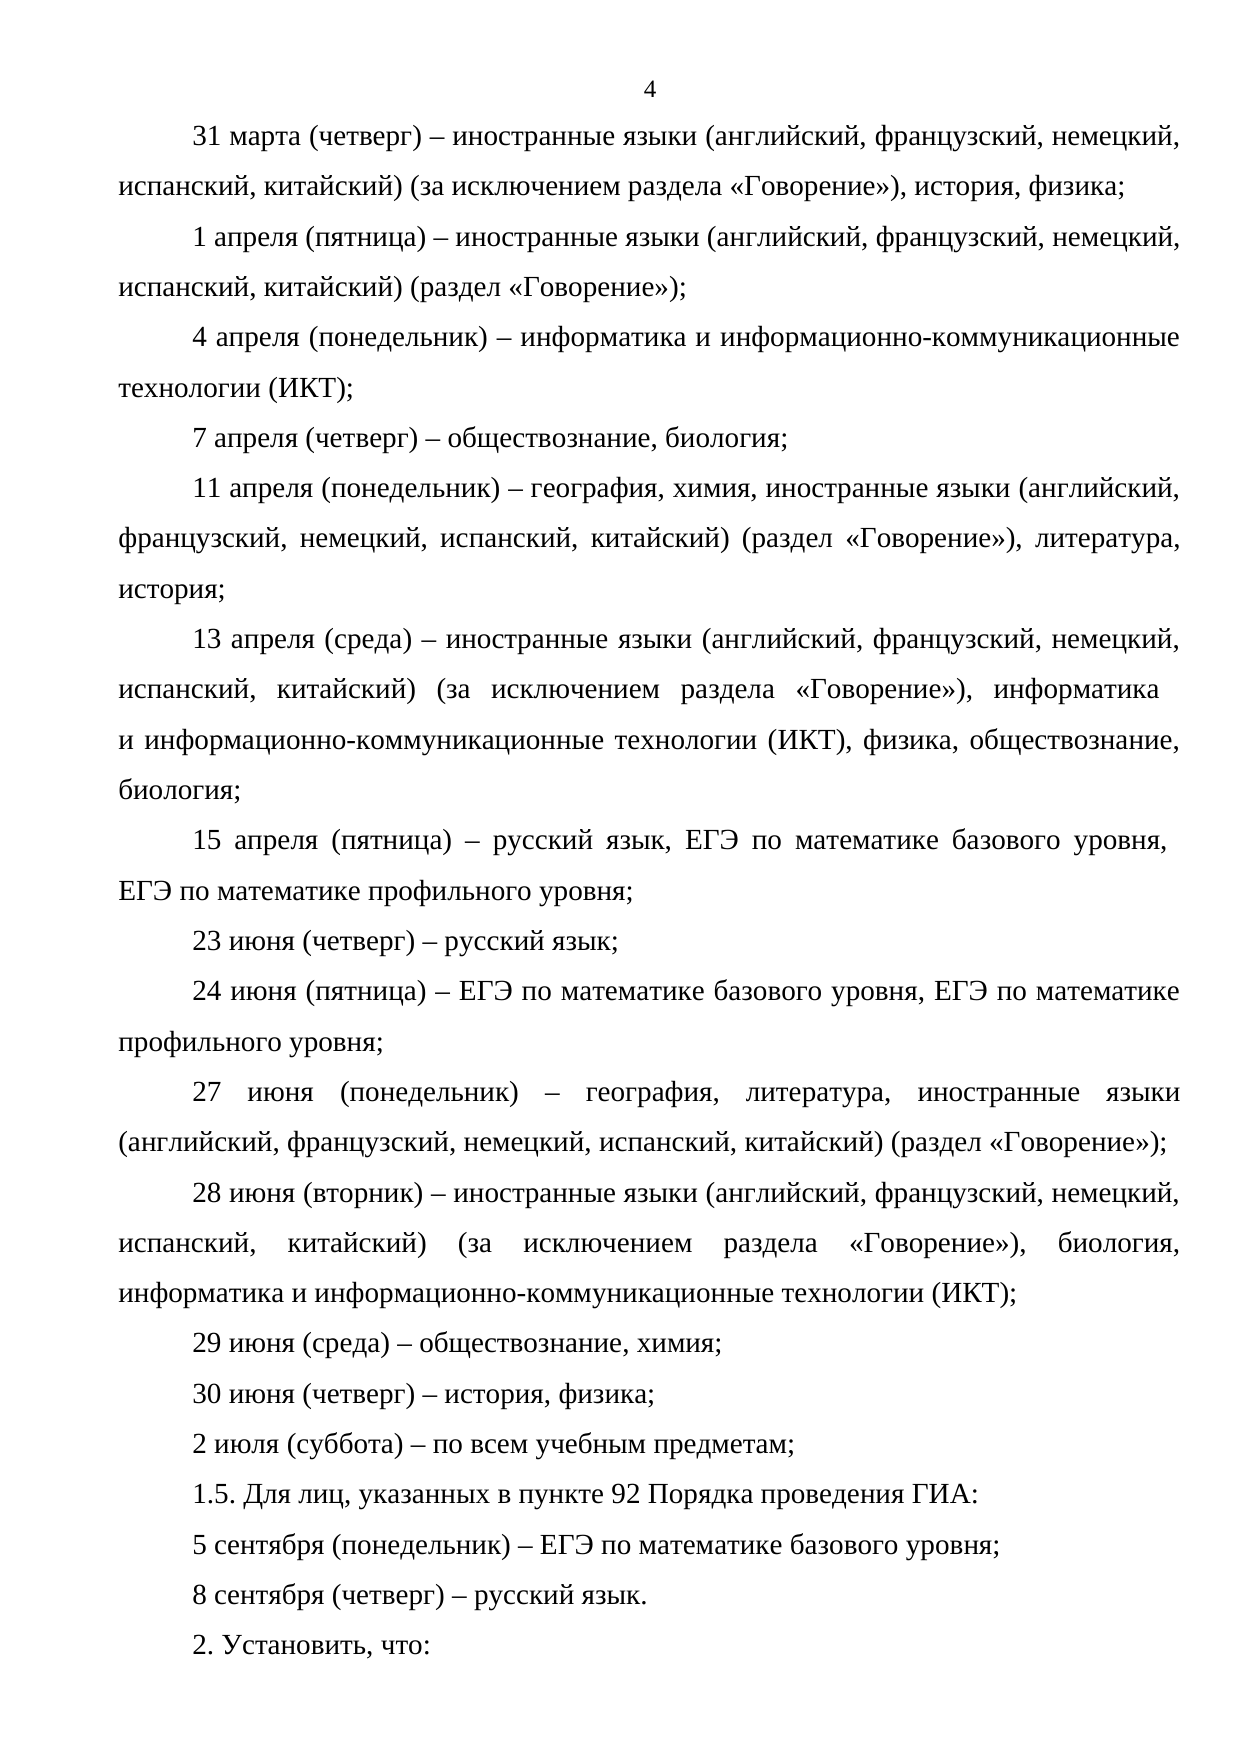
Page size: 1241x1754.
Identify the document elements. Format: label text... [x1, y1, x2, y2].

text 31 марта (четверг) – иностранные языки (английский, французский, немецкий, испанский, китайский) (за исключением раздела «Говорение»), история, физика; [118, 118, 1181, 202]
text 7 апреля (четверг) – обществознание, биология; [118, 420, 1181, 453]
text 27 июня (понедельник) – география, литература, иностранные языки (английский, французский, немецкий, испанский, китайский) (раздел «Говорение»); [118, 1074, 1181, 1158]
text 13 апреля (среда) – иностранные языки (английский, французский, немецкий, испанский, китайский) (за исключением раздела «Говорение»), информатика и информационно-коммуникационные технологии (ИКТ), физика, обществознание, биология; [118, 621, 1181, 806]
text 28 июня (вторник) – иностранные языки (английский, французский, немецкий, испанский, китайский) (за исключением раздела «Говорение»), биология, информатика и информационно-коммуникационные технологии (ИКТ); [118, 1175, 1181, 1309]
text 1.5. Для лиц, указанных в пункте 92 Порядка проведения ГИА: [118, 1477, 1181, 1510]
text 11 апреля (понедельник) – география, химия, иностранные языки (английский, французский, немецкий, испанский, китайский) (раздел «Говорение»), литература, история; [118, 470, 1181, 604]
text 8 сентября (четверг) – русский язык. [118, 1577, 1181, 1611]
text 30 июня (четверг) – история, физика; [118, 1376, 1181, 1409]
text 1 апреля (пятница) – иностранные языки (английский, французский, немецкий, испанский, китайский) (раздел «Говорение»); [118, 219, 1181, 303]
text 5 сентября (понедельник) – ЕГЭ по математике базового уровня; [118, 1527, 1181, 1560]
text 29 июня (среда) – обществознание, химия; [118, 1326, 1181, 1359]
text 24 июня (пятница) – ЕГЭ по математике базового уровня, ЕГЭ по математике профильного уровня; [118, 973, 1181, 1057]
text 4 апреля (понедельник) – информатика и информационно-коммуникационные технологии (ИКТ); [118, 319, 1181, 403]
text 23 июня (четверг) – русский язык; [118, 923, 1181, 957]
text 2 июля (суббота) – по всем учебным предметам; [118, 1426, 1181, 1460]
text 2. Установить, что: [118, 1627, 1181, 1661]
text 15 апреля (пятница) – русский язык, ЕГЭ по математике базового уровня, ЕГЭ по математике профильного уровня; [118, 822, 1181, 906]
